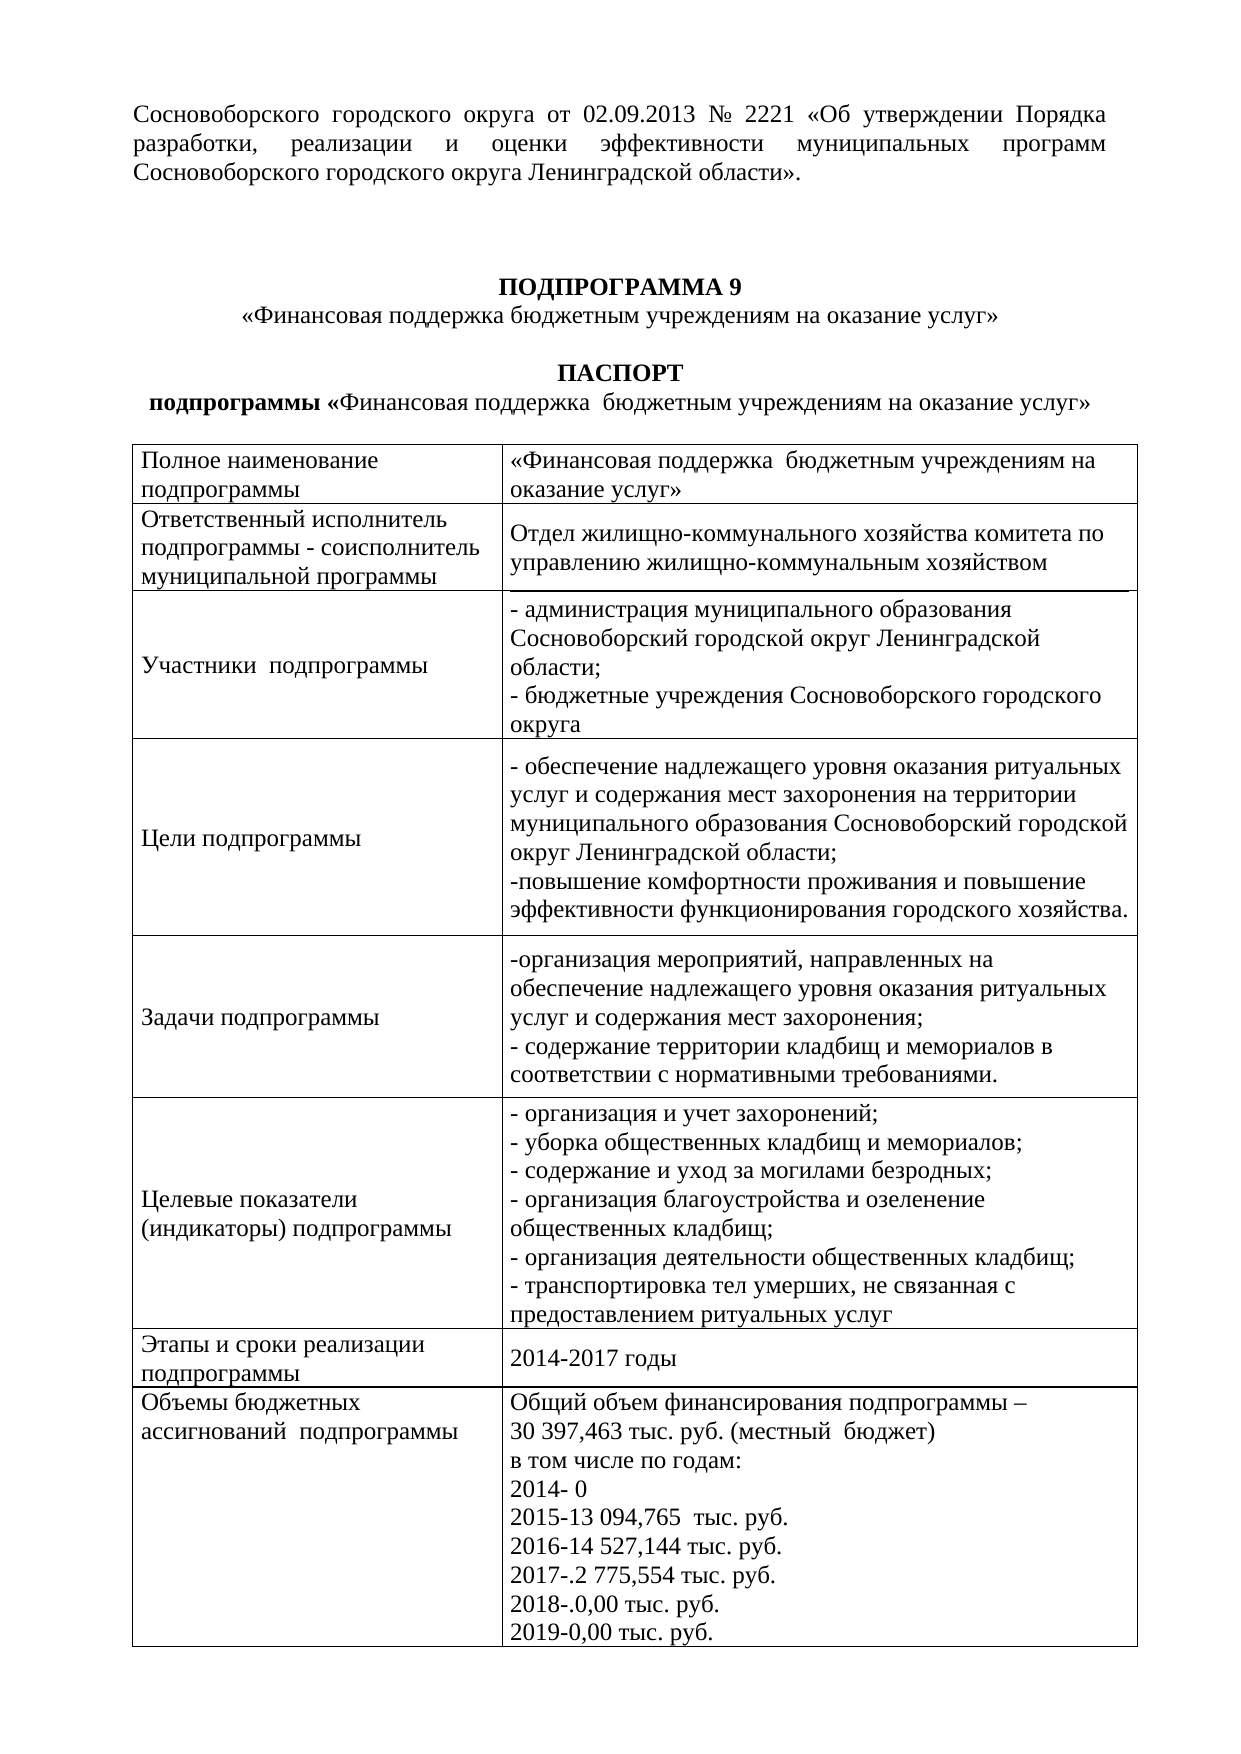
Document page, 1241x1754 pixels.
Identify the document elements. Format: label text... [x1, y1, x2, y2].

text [133, 99, 1107, 185]
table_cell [503, 1388, 1137, 1646]
table_cell Ответственный исполнитель подпрограммы - соисполнитель муниципальной программы [133, 504, 502, 590]
text подпрограммы «Финансовая поддержка бюджетным учреждениям на оказание услуг» [133, 387, 1107, 415]
text ПАСПОРТ [133, 358, 1107, 387]
table_cell Целевые показатели (индикаторы) подпрограммы [133, 1098, 502, 1328]
table_cell - организация и учет захоронений; - уборка общественных кладбищ и мемориалов; - содержание и уход за могилами безродных; - организация благоустройства и озеленение общественных кладбищ; - организация деятельности общественных кладбищ; - транспортировка тел умерших, не связанная с предоставлением ритуальных услуг [503, 1098, 1137, 1328]
table_cell 2014-2017 годы [503, 1329, 1137, 1386]
table_cell Задачи подпрограммы [133, 936, 502, 1097]
table_cell Этапы и сроки реализации подпрограммы [133, 1329, 502, 1386]
table_cell - администрация муниципального образования Сосновоборский городской округ Ленинградской области; - бюджетные учреждения Сосновоборского городского округа [503, 591, 1137, 738]
table_cell Цели подпрограммы [133, 739, 502, 935]
table_cell -организация мероприятий, направленных на обеспечение надлежащего уровня оказания ритуальных услуг и содержания мест захоронения; - содержание территории кладбищ и мемориалов в соответствии с нормативными требованиями. [503, 936, 1137, 1097]
text ПОДПРОГРАММА 9 [133, 272, 1107, 300]
text «Финансовая поддержка бюджетным учреждениям на оказание услуг» [133, 300, 1107, 329]
table_cell - обеспечение надлежащего уровня оказания ритуальных услуг и содержания мест захоронения на территории муниципального образования Сосновоборский городской округ Ленинградской области; -повышение комфортности проживания и повышение эффективности функционирования городского хозяйства. [503, 739, 1137, 935]
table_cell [133, 1388, 502, 1646]
table_cell Участники подпрограммы [133, 591, 502, 738]
table_header Полное наименование подпрограммы [133, 445, 502, 503]
table_header «Финансовая поддержка бюджетным учреждениям на оказание услуг» [503, 445, 1137, 503]
table_cell Отдел жилищно-коммунального хозяйства комитета по управлению жилищно-коммунальным хозяйством [503, 504, 1137, 590]
